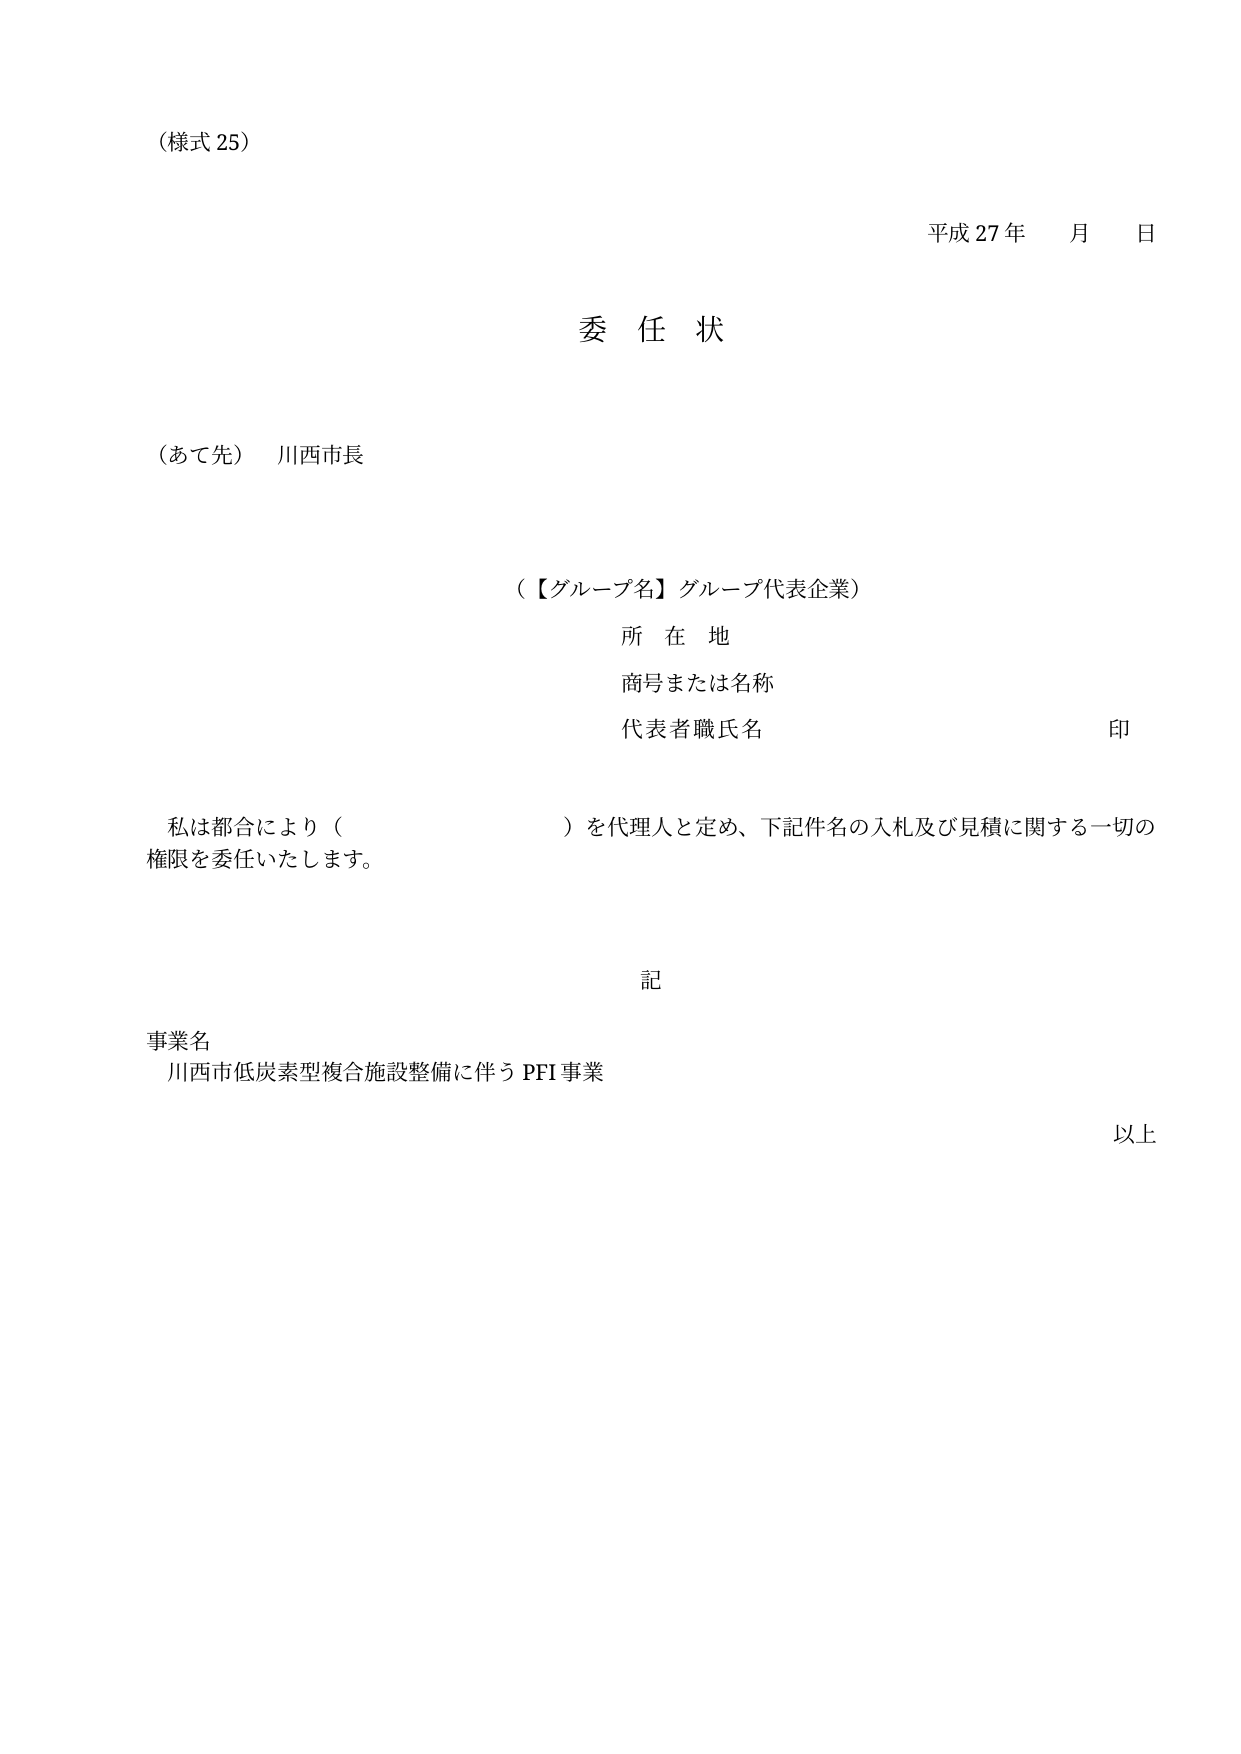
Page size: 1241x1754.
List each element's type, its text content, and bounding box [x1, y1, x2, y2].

text 以上 [146, 1117, 1157, 1148]
text （様式） [146, 125, 1157, 157]
text 代表者職氏名 印 [146, 704, 1157, 746]
text 川西市低炭素型複合施設整備に伴うPFI事業 [146, 1056, 1157, 1087]
text 事業名 [146, 1024, 1157, 1056]
text 記 [146, 963, 1157, 994]
text 所在地 [146, 611, 1157, 653]
text 平成27年 月 日 [146, 216, 1157, 248]
text 私は都合により（ ）を代理人と定め、下記件名の入札及び見積に関する一切の権限を委任いたします。 [146, 811, 1157, 873]
text （あて先） 川西市長 [146, 438, 1157, 470]
text （【グループ名】グループ代表企業） [219, 564, 1157, 606]
text 商号または名称 [146, 658, 1157, 699]
text 委 任 状 [146, 307, 1157, 349]
